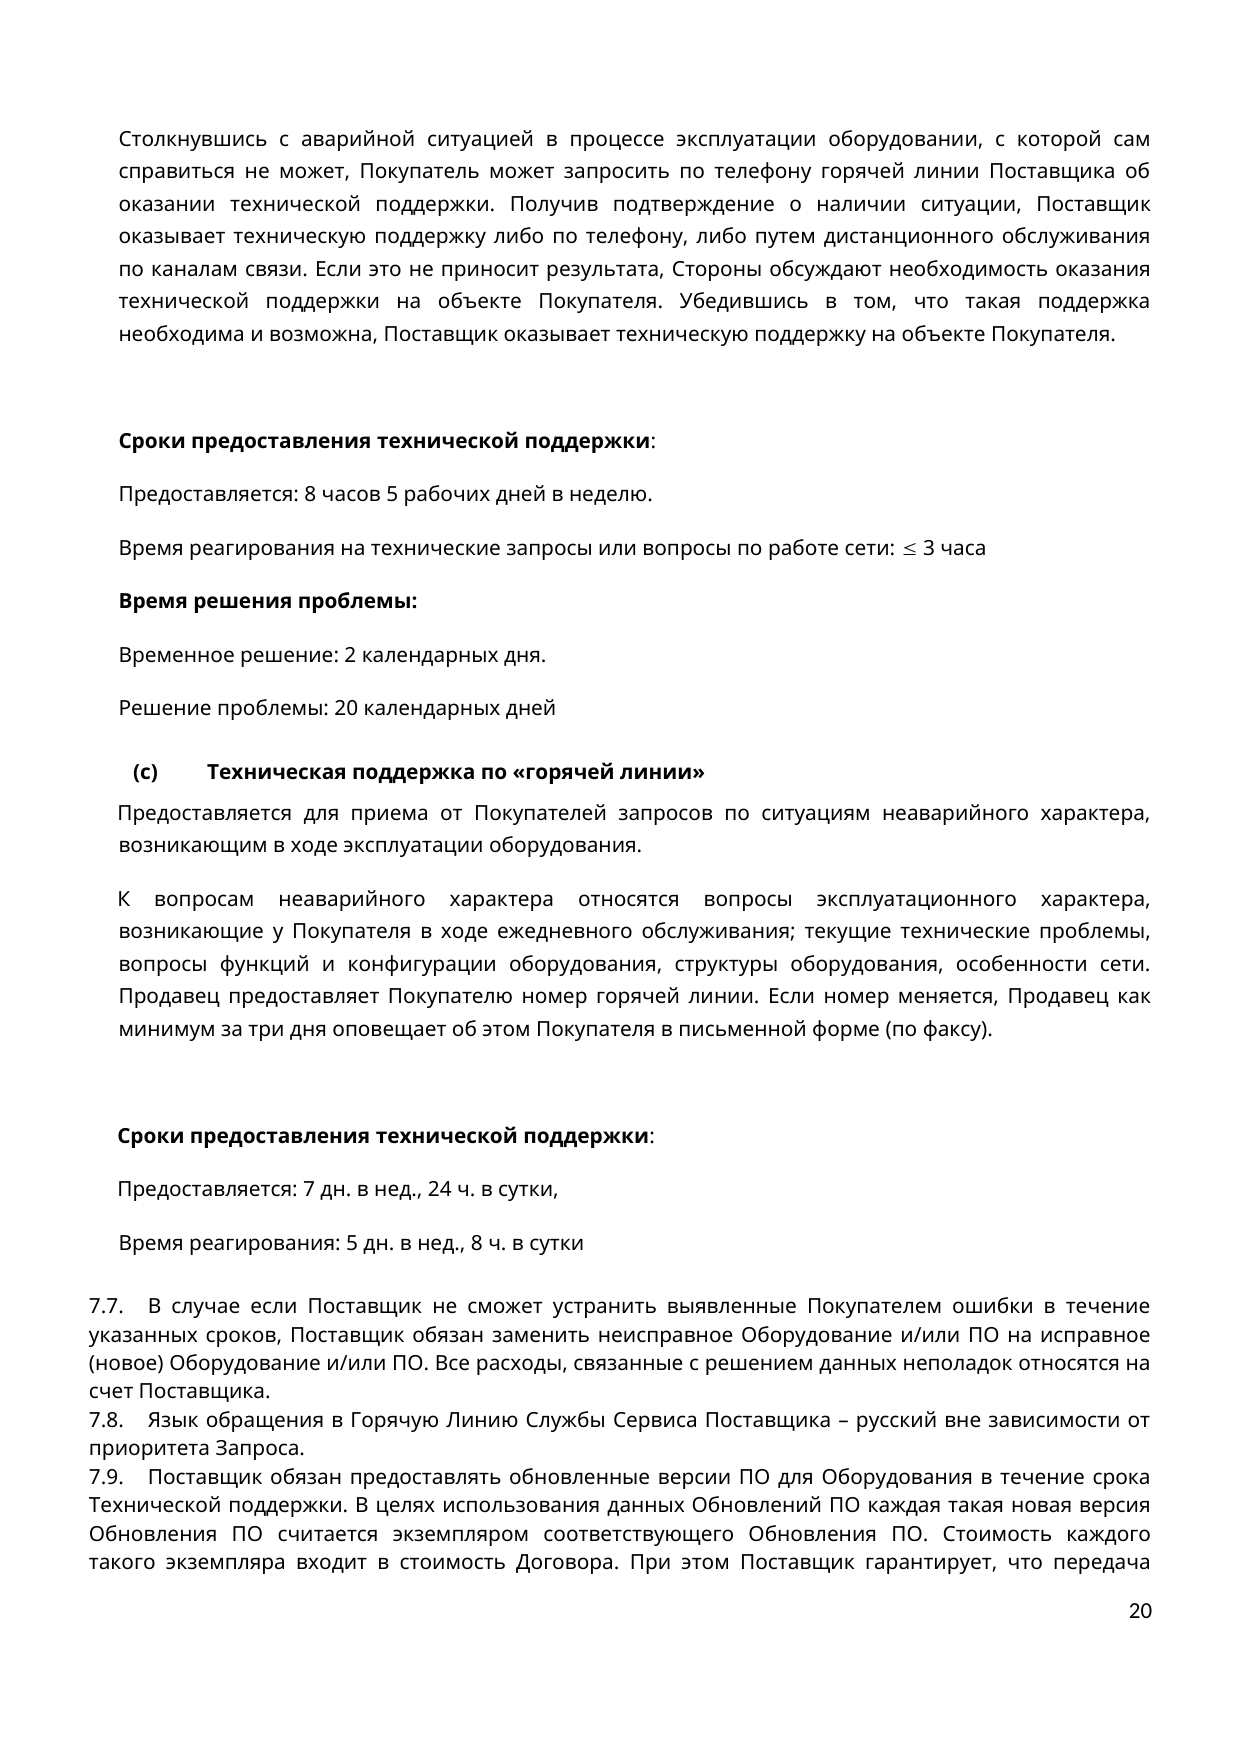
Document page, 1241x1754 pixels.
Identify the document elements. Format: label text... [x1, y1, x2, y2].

text Время реагирования на технические запросы или вопросы по работе сети: 3 часа [118, 533, 1152, 561]
text Время реагирования: 5 дн. в нед., 8 ч. в сутки [118, 1228, 1152, 1256]
text Сроки предоставления технической поддержки: [118, 426, 1152, 454]
text Временное решение: 2 календарных дня. [118, 640, 1152, 668]
text Сроки предоставления технической поддержки: [117, 1121, 1152, 1149]
text Предоставляется: 8 часов 5 рабочих дней в неделю. [118, 479, 1152, 508]
text К вопросам неаварийного характера относятся вопросы эксплуатационного характера, возникающие у Покупателя в ходе ежедневного обслуживания; текущие технические проблемы, вопросы функций и конфигурации оборудования, структуры оборудования, особенности сети. Продавец предоставляет Покупателю номер горячей линии. Если номер меняется, Продавец как минимум за три дня оповещает об этом Покупателя в письменной форме (по факсу). [117, 884, 1152, 1043]
list Язык обращения в Горячую Линию Службы Сервиса Поставщика – русский вне зависимости от приоритета Запроса. [89, 1405, 1152, 1462]
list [89, 1462, 1152, 1576]
text Столкнувшись с аварийной ситуацией в процессе эксплуатации оборудовании, с которой сам справиться не может, Покупатель может запросить по телефону горячей линии Поставщика об оказании технической поддержки. Получив подтверждение о наличии ситуации, Поставщик оказывает техническую поддержку либо по телефону, либо путем дистанционного обслуживания по каналам связи. Если это не приносит результата, Стороны обсуждают необходимость оказания технической поддержки на объекте Покупателя. Убедившись в том, что такая поддержка необходима и возможна, Поставщик оказывает техническую поддержку на объекте Покупателя. [118, 124, 1152, 348]
text Решение проблемы: 20 календарных дней [118, 693, 1152, 722]
list В случае если Поставщик не сможет устранить выявленные Покупателем ошибки в течение указанных сроков, Поставщик обязан заменить неисправное Оборудование и/или ПО на исправное (новое) Оборудование и/или ПО. Все расходы, связанные с решением данных неполадок относятся на счет Поставщика. [89, 1291, 1152, 1405]
list Техническая поддержка по «горячей линии» [133, 757, 1152, 785]
text Предоставляется: 7 дн. в нед., 24 ч. в сутки, [117, 1174, 1152, 1203]
text Время решения проблемы: [118, 586, 1152, 615]
text Предоставляется для приема от Покупателей запросов по ситуациям неаварийного характера, возникающим в ходе эксплуатации оборудования. [117, 798, 1152, 859]
